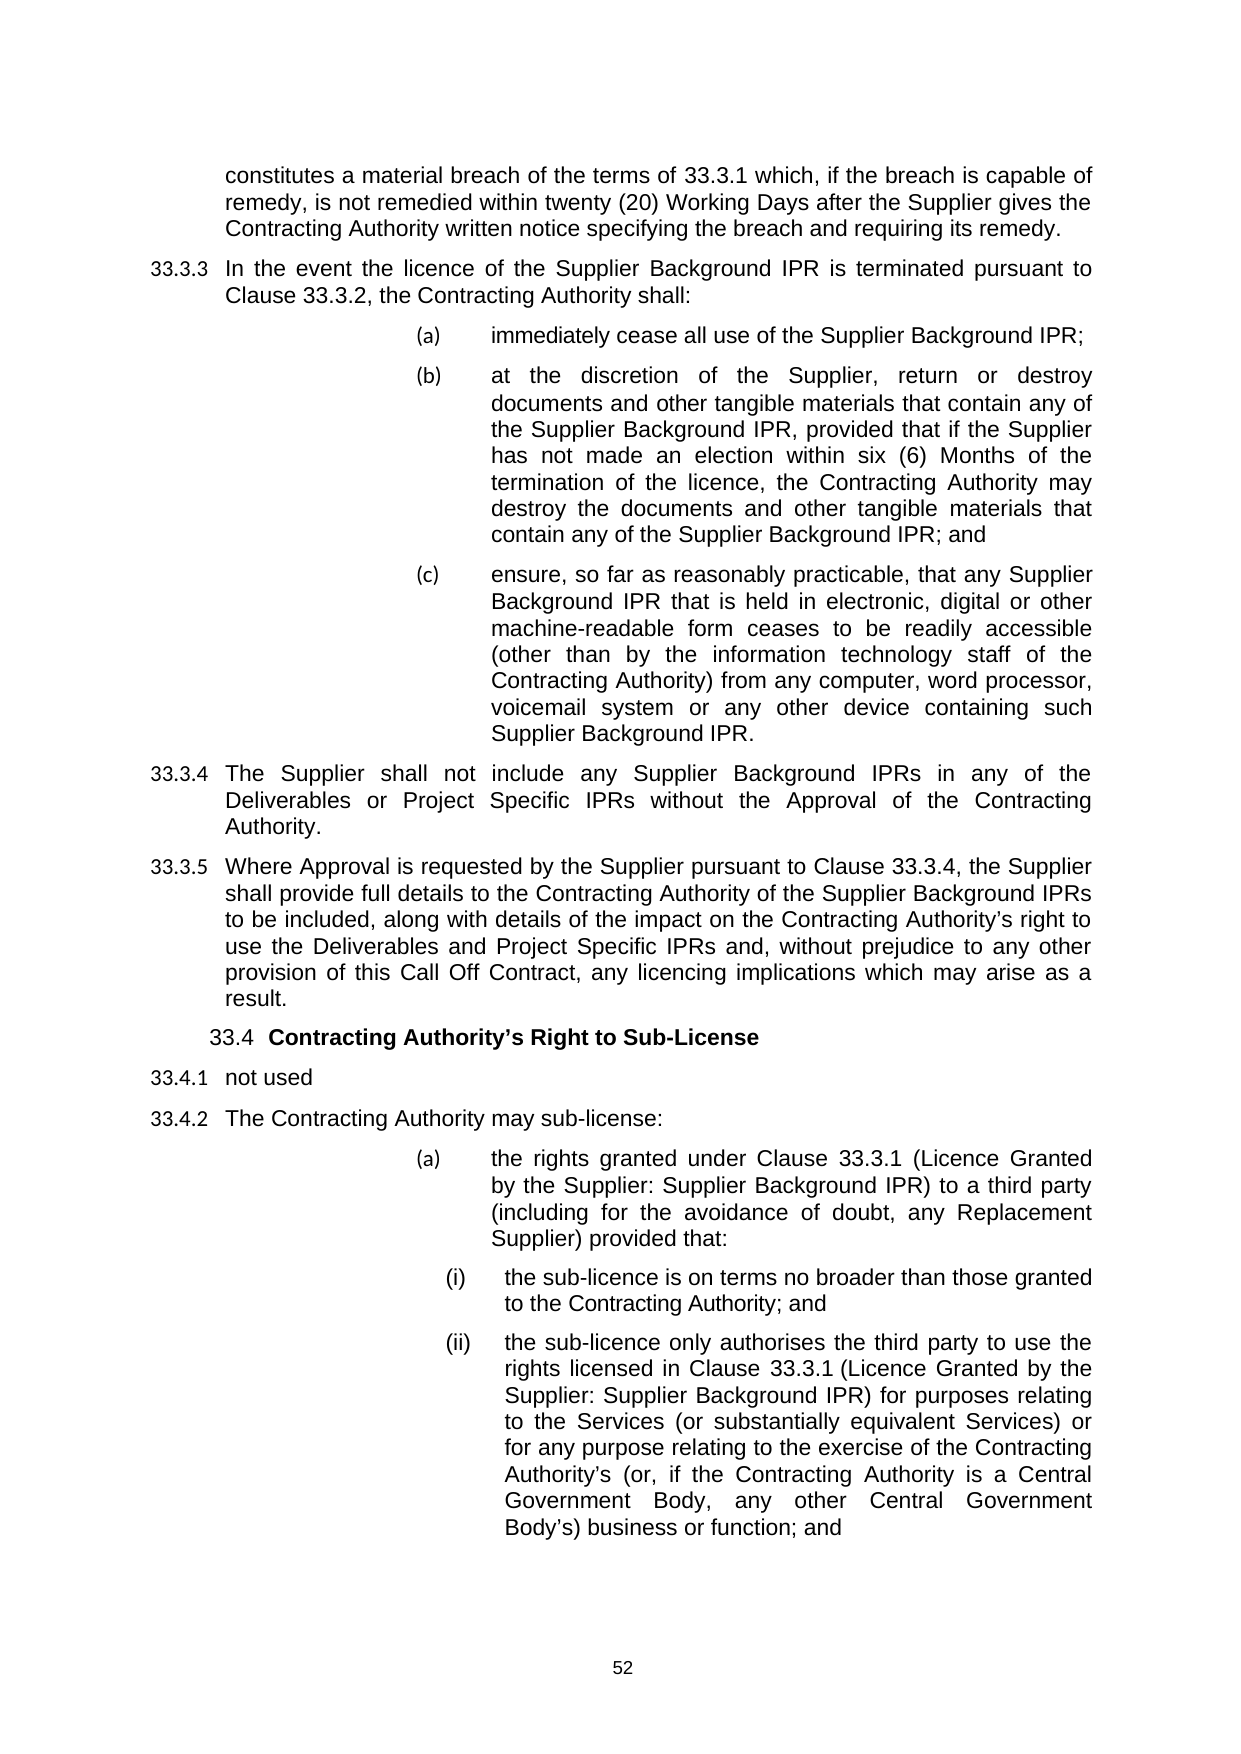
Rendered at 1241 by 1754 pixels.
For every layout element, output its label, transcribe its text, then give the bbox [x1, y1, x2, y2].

text the rights granted under Clause 33.3.1 (Licence Granted by the Supplier: Supplier Background IPR) to a third party (including for the avoidance of doubt, any Replacement Supplier) provided that: [416, 1144, 1093, 1251]
text at the discretion of the Supplier, return or destroy documents and other tangible materials that contain any of the Supplier Background IPR, provided that if the Supplier has not made an election within six (6) Months of the termination of the licence, the Contracting Authority may destroy the documents and other tangible materials that contain any of the Supplier Background IPR; and [416, 361, 1093, 548]
text ensure, so far as reasonably practicable, that any Supplier Background IPR that is held in electronic, digital or other machine-readable form ceases to be readily accessible (other than by the information technology staff of the Contracting Authority) from any computer, word processor, voicemail system or any other device containing such Supplier Background IPR. [416, 560, 1093, 746]
text The Contracting Authority may sub-license: [150, 1104, 1093, 1132]
text Where Approval is requested by the Supplier pursuant to Clause 33.3.4, the Supplier shall provide full details to the Contracting Authority of the Supplier Background IPRs to be included, along with details of the impact on the Contracting Authority’s right to use the Deliverables and Project Specific IPRs and, without prejudice to any other provision of this Call Off Contract, any licencing implications which may arise as a result. [150, 852, 1093, 1012]
text the sub-licence is on terms no broader than those granted to the Contracting Authority; and [445, 1264, 1093, 1316]
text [150, 162, 1093, 242]
subtitle Contracting Authority’s Right to Sub-License [209, 1024, 1093, 1051]
text not used [150, 1063, 1093, 1091]
text the sub-licence only authorises the third party to use the rights licensed in Clause 33.3.1 (Licence Granted by the Supplier: Supplier Background IPR) for purposes relating to the Services (or substantially equivalent Services) or for any purpose relating to the exercise of the Contracting Authority’s (or, if the Contracting Authority is a Central Government Body, any other Central Government Body’s) business or function; and [445, 1329, 1093, 1540]
text immediately cease all use of the Supplier Background IPR; [416, 321, 1093, 349]
text The Supplier shall not include any Supplier Background IPRs in any of the Deliverables or Project Specific IPRs without the Approval of the Contracting Authority. [150, 759, 1093, 839]
text In the event the licence of the Supplier Background IPR is terminated pursuant to Clause 33.3.2, the Contracting Authority shall: [150, 254, 1093, 308]
